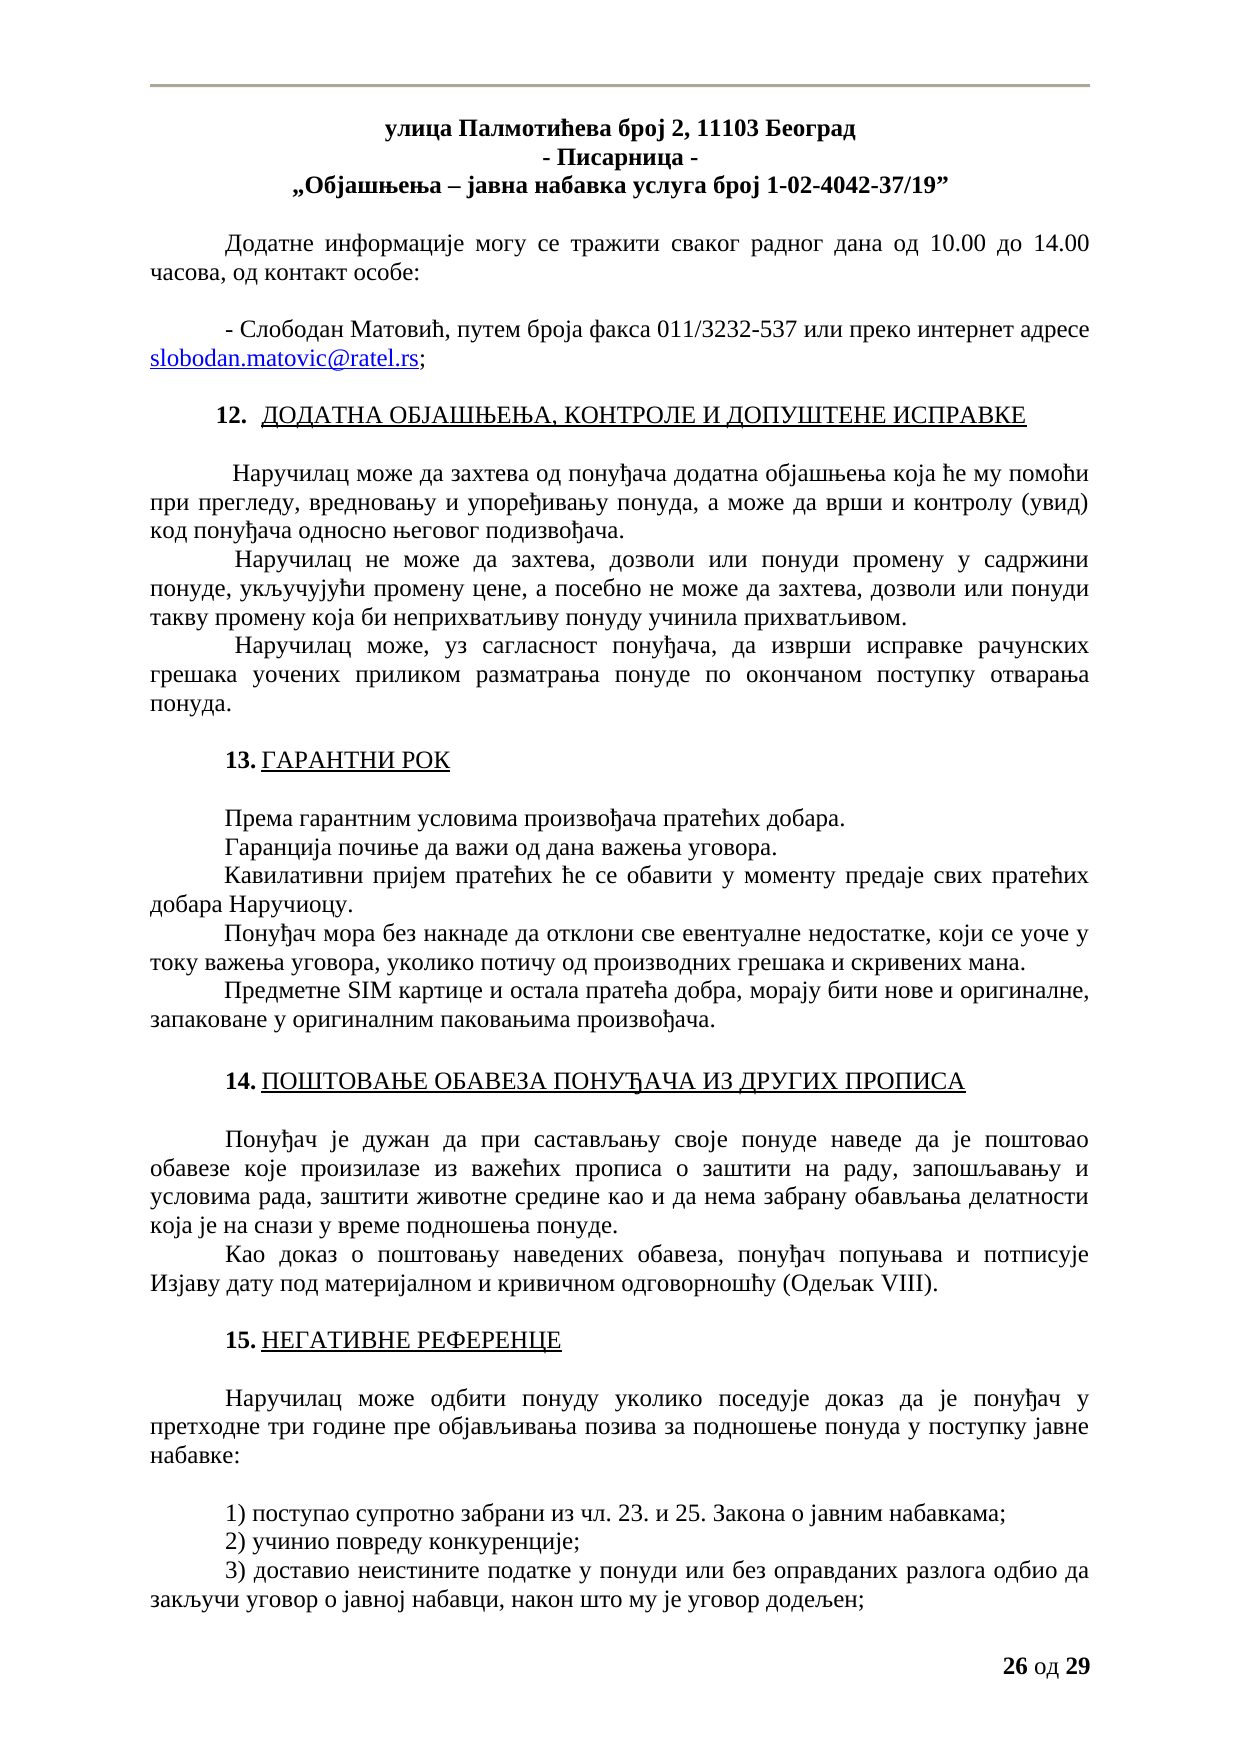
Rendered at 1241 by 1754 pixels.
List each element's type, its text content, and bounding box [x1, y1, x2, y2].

list ПОШТОВАЊЕ ОБАВЕЗА ПОНУЂАЧА ИЗ ДРУГИХ ПРОПИСА [225, 1066, 1090, 1095]
text Наручилац може одбити понуду уколико поседује доказ да је понуђач у претходне три године пре објављивања позива за подношење понуда у поступку јавне набавке: [150, 1383, 1090, 1469]
text 3) доставио неистините податке у понуди или без оправданих разлога одбио да закључи уговор о јавној набавци, након што му је уговор додељен; [150, 1555, 1090, 1613]
subtitle Предметне SIM картице и остала пратећа добра, морају бити нове и оригиналне, запаковане у оригиналним паковањима произвођача. [150, 975, 1090, 1033]
text Додатне информације могу се тражити сваког радног дана од 10.00 до 14.00 часова, од контакт особе: [150, 228, 1090, 285]
text улица Палмотићева број 2, 11103 Београд [150, 113, 1090, 142]
list ДОДАТНА ОБЈАШЊЕЊА, КОНТРОЛЕ И ДОПУШТЕНЕ ИСПРАВКЕ [216, 400, 1090, 429]
text Наручилац не може да захтева, дозволи или понуди промену у садржини понуде, укључујући промену цене, а посебно не може да захтева, дозволи или понуди такву промену која би неприхватљиву понуду учинила прихватљивом. [150, 544, 1090, 630]
text Наручилац може, уз сагласност понуђача, да изврши исправке рачунских грешака уочених приликом разматрања понуде по окончаном поступку отварања понуда.а коначно извршење посла, о [150, 630, 1090, 717]
text - Писарница - [150, 142, 1090, 170]
text Наручилац може да захтева од понуђача додатна објашњења која ће му помоћи при прегледу, вредновању и упоређивању понуда, а може да врши и контролу (увид) код понуђача односно његовог подизвођача. [150, 458, 1090, 544]
subtitle Кавилативни пријем пратећих ће се обавити у моменту предаје свих пратећих добара Наручиоцу. [150, 860, 1090, 918]
list НЕГАТИВНЕ РЕФЕРЕНЦЕ [225, 1325, 1090, 1354]
text - Слободан Матовић, путем броја факса 011/3232-537 или преко интернет адресе slobodan.matovic@ratel.rs; [150, 314, 1090, 372]
subtitle Понуђач мора без накнаде да отклони све евентуалне недостатке, који се уоче у току важења уговора, уколико потичу од производних грешака и скривених мана. [150, 918, 1090, 975]
text 2) учинио повреду конкуренције; [150, 1526, 1090, 1555]
subtitle Према гарантним условима произвођача пратећих добара. [150, 803, 1090, 832]
subtitle Гаранција почиње да важи од дана важења уговора. [150, 832, 1090, 860]
text Као доказ о поштовању наведених обавеза, понуђач попуњава и потписује Изјаву дату под материјалном и кривичном одговорношћу (Одељак VIII). [150, 1239, 1090, 1296]
text Понуђач је дужан да при састављању своје понуде наведе да је поштовао обавезе које произилазе из важећих прописа о заштити на раду, запошљавању и условима рада, заштити животне средине као и да нема забрану обављања делатности која је на снази у време подношења понуде. [150, 1124, 1090, 1239]
list ГАРАНТНИ РОК [206, 745, 1090, 774]
text „Објашњења – јавна набавка услуга број 1-02-4042-37/19” [150, 170, 1090, 199]
text 1) поступао супротно забрани из чл. 23. и 25. Закона о јавним набавкама; [150, 1498, 1090, 1526]
